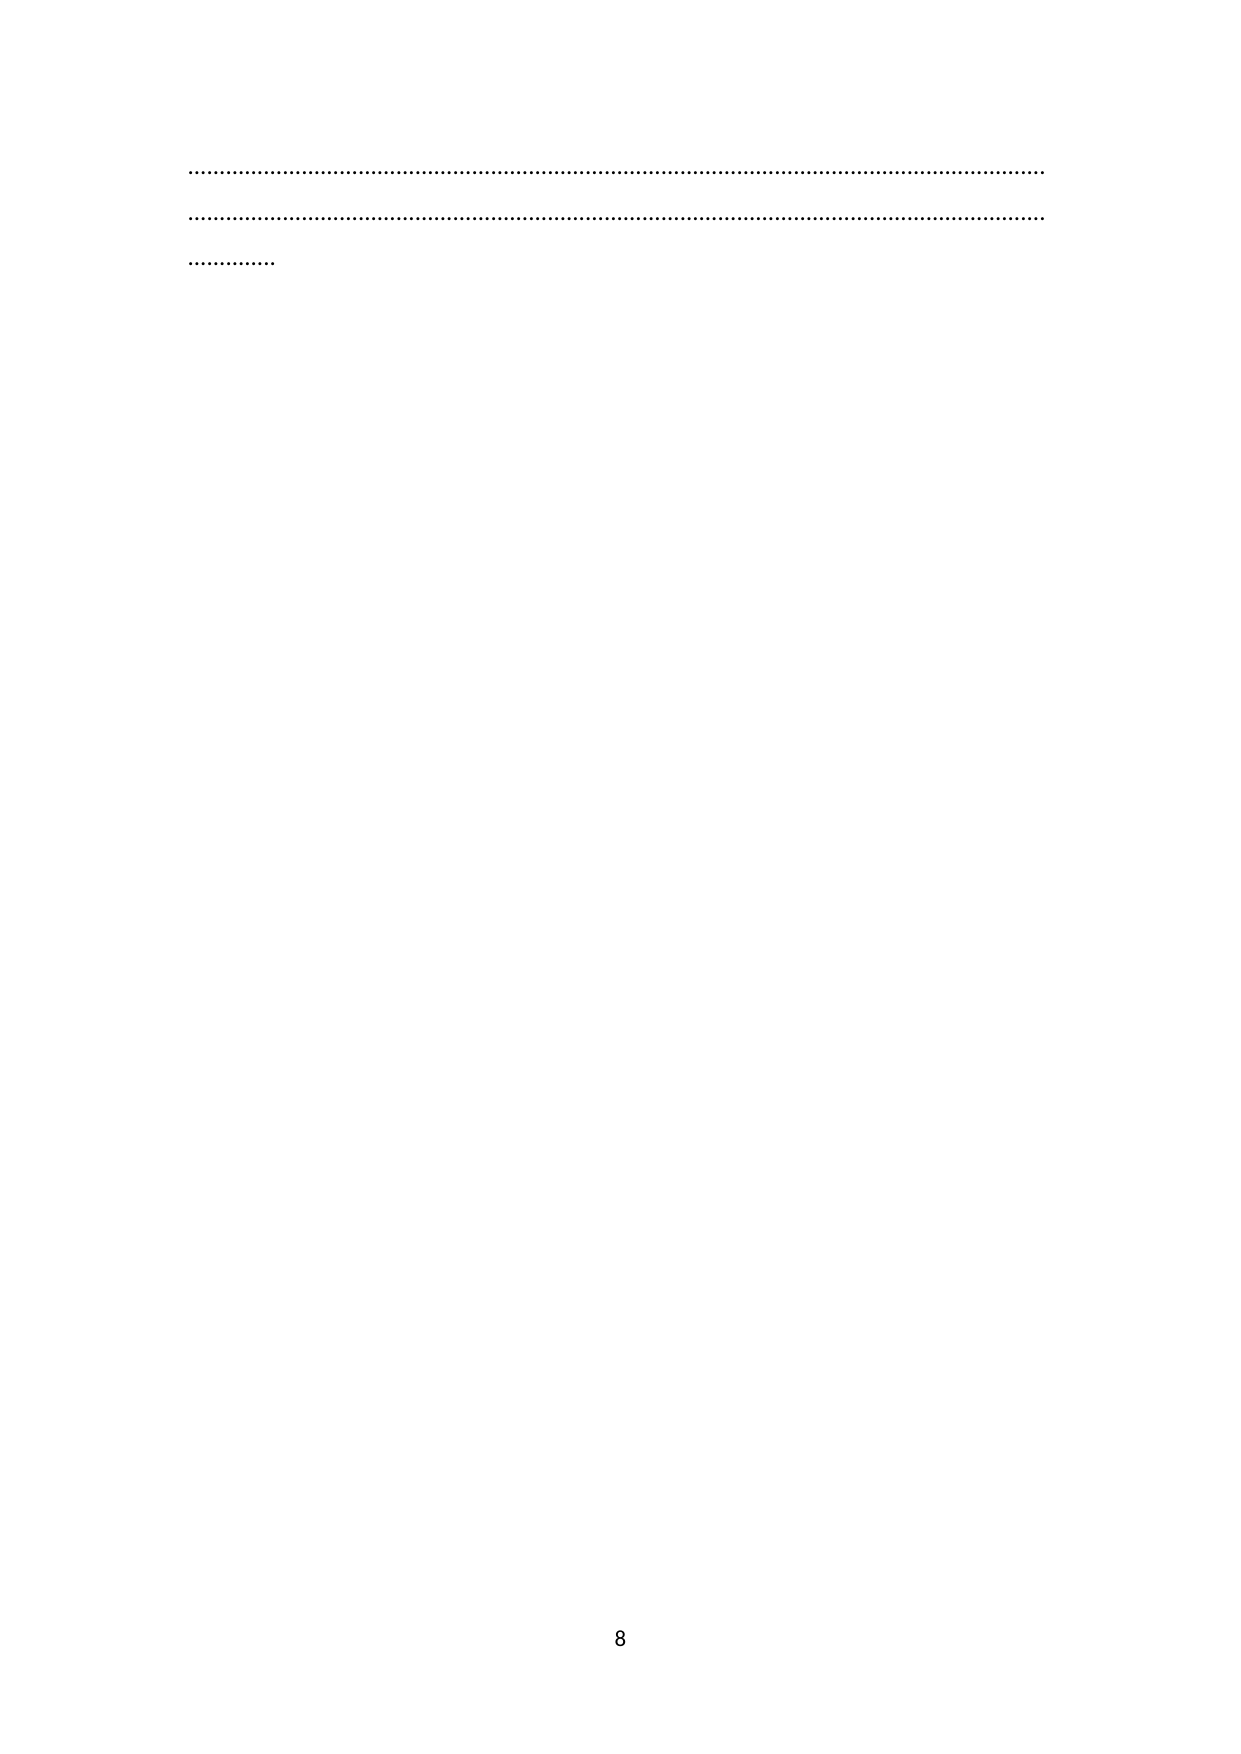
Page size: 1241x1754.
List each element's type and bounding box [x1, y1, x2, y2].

text [187, 150, 1053, 272]
